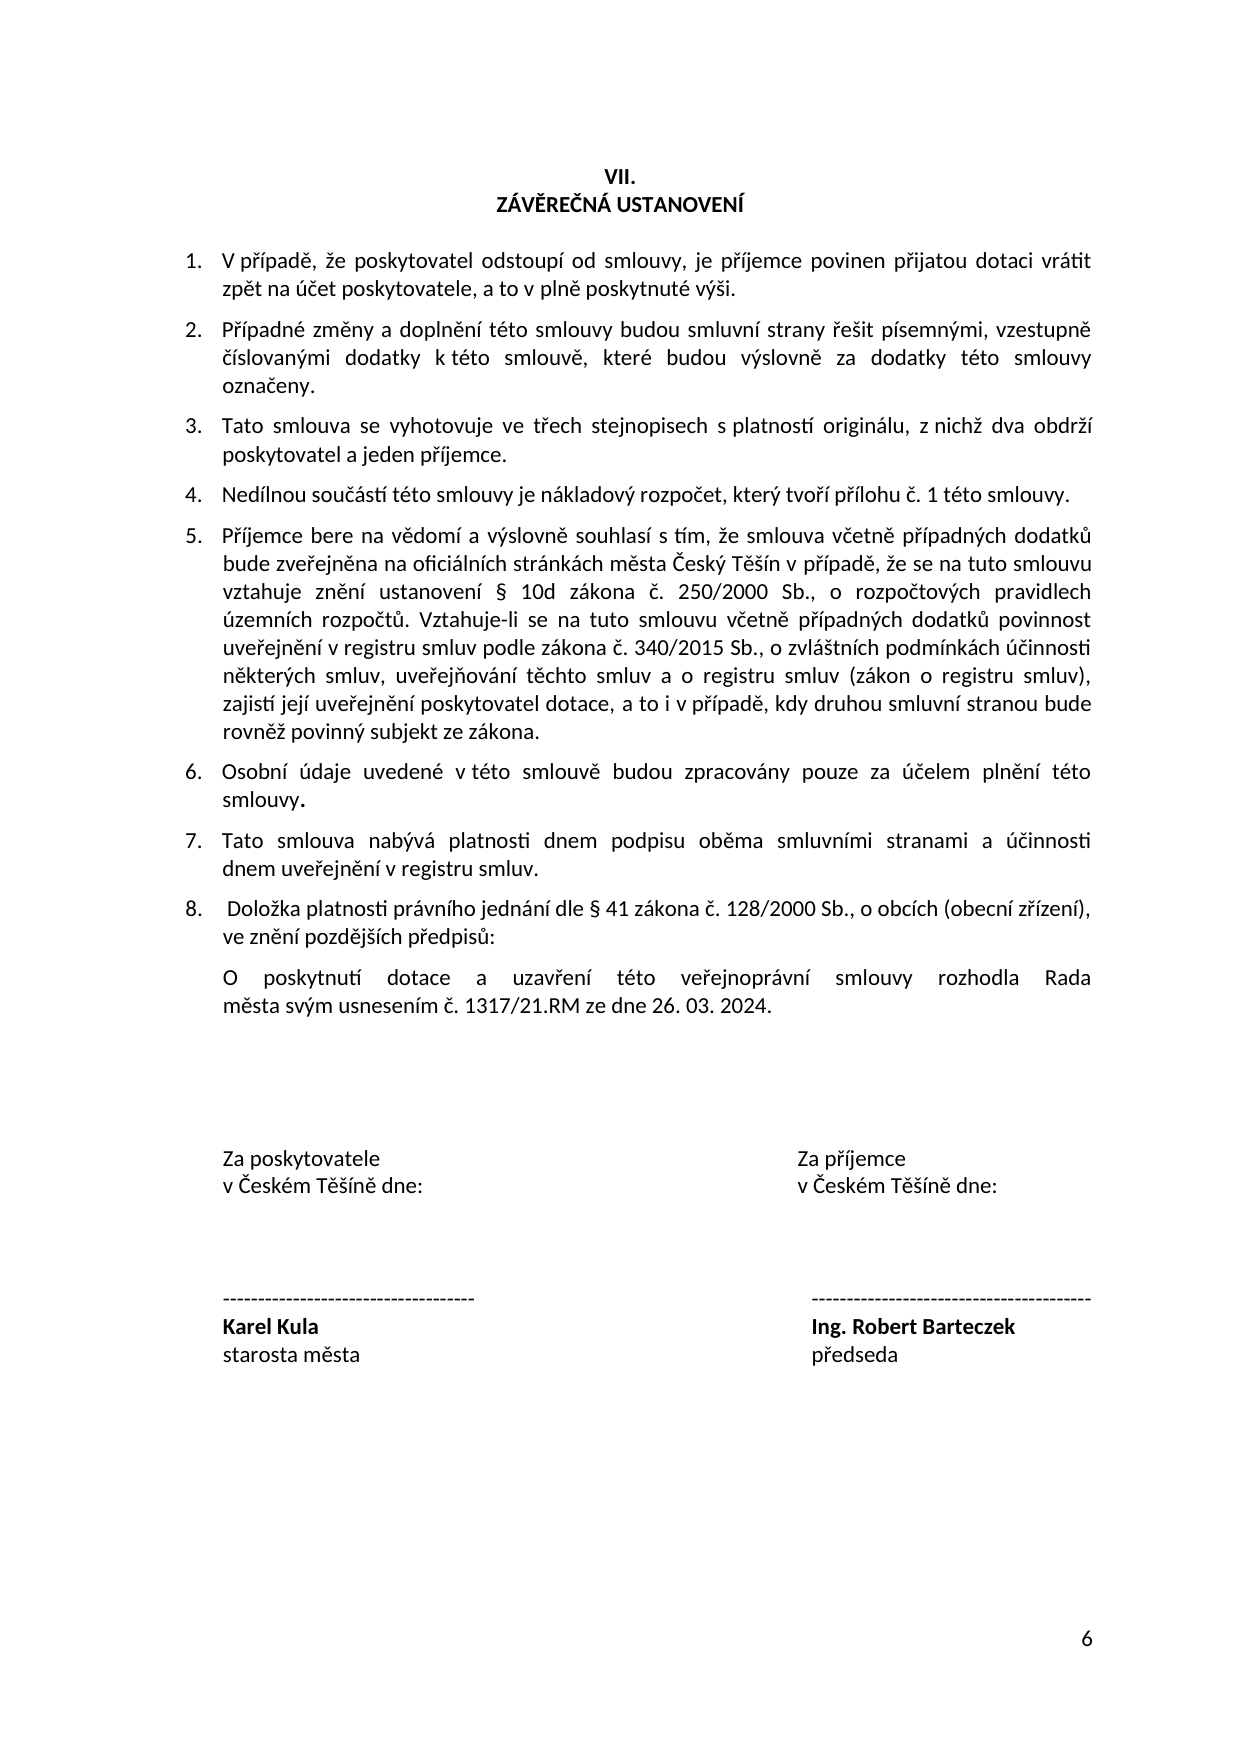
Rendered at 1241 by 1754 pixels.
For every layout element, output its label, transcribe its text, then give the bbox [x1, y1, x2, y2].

text v Českém Těšíně dne: v Českém Těšíně dne: [223, 1172, 1092, 1200]
list Příjemce bere na vědomí a výslovně souhlasí s tím, že smlouva včetně případných dodatků bude zveřejněna na oficiálních stránkách města Český Těšín v případě, že se na tuto smlouvu vztahuje znění ustanovení § 10d zákona č. 250/2000 Sb., o rozpočtových pravidlech územních rozpočtů. Vztahuje-li se na tuto smlouvu včetně případných dodatků povinnost uveřejnění v registru smluv podle zákona č. 340/2015 Sb., o zvláštních podmínkách účinnosti některých smluv, uveřejňování těchto smluv a o registru smluv (zákon o registru smluv), zajistí její uveřejnění poskytovatel dotace, a to i v případě, kdy druhou smluvní stranou bude rovněž povinný subjekt ze zákona. [185, 521, 1092, 745]
text Za poskytovatele Za příjemce [223, 1144, 1092, 1172]
list Případné změny a doplnění této smlouvy budou smluvní strany řešit písemnými, vzestupně číslovanými dodatky k této smlouvě, které budou výslovně za dodatky této smlouvy označeny. [185, 315, 1092, 399]
list Tato smlouva se vyhotovuje ve třech stejnopisech s platností originálu, z nichž dva obdrží poskytovatel a jeden příjemce. [185, 412, 1092, 468]
list Doložka platnosti právního jednání dle § 41 zákona č. 128/2000 Sb., o obcích (obecní zřízení), ve znění pozdějších předpisů: [185, 894, 1092, 951]
list Osobní údaje uvedené v této smlouvě budou zpracovány pouze za účelem plnění této smlouvy. [185, 757, 1092, 813]
list Nedílnou součástí této smlouvy je nákladový rozpočet, který tvoří přílohu č. 1 této smlouvy. [185, 480, 1092, 508]
text VII. [148, 162, 1092, 191]
list Tato smlouva nabývá platnosti dnem podpisu oběma smluvními stranami a účinnosti dnem uveřejnění v registru smluv. [185, 826, 1092, 882]
text ------------------------------------ ---------------------------------------- [223, 1284, 1092, 1312]
list V případě, že poskytovatel odstoupí od smlouvy, je příjemce povinen přijatou dotaci vrátit zpět na účet poskytovatele, a to v plně poskytnuté výši. [185, 247, 1092, 303]
text starosta města předseda [223, 1340, 1092, 1368]
text ZÁVĚREČNÁ USTANOVENÍ [148, 191, 1092, 218]
text O poskytnutí dotace a uzavření této veřejnoprávní smlouvy rozhodla Rada města svým usnesením č. 1317/21.RM ze dne 26. 03. 2024. [223, 963, 1092, 1019]
text Karel Kula Ing. Robert Barteczek [223, 1312, 1092, 1340]
